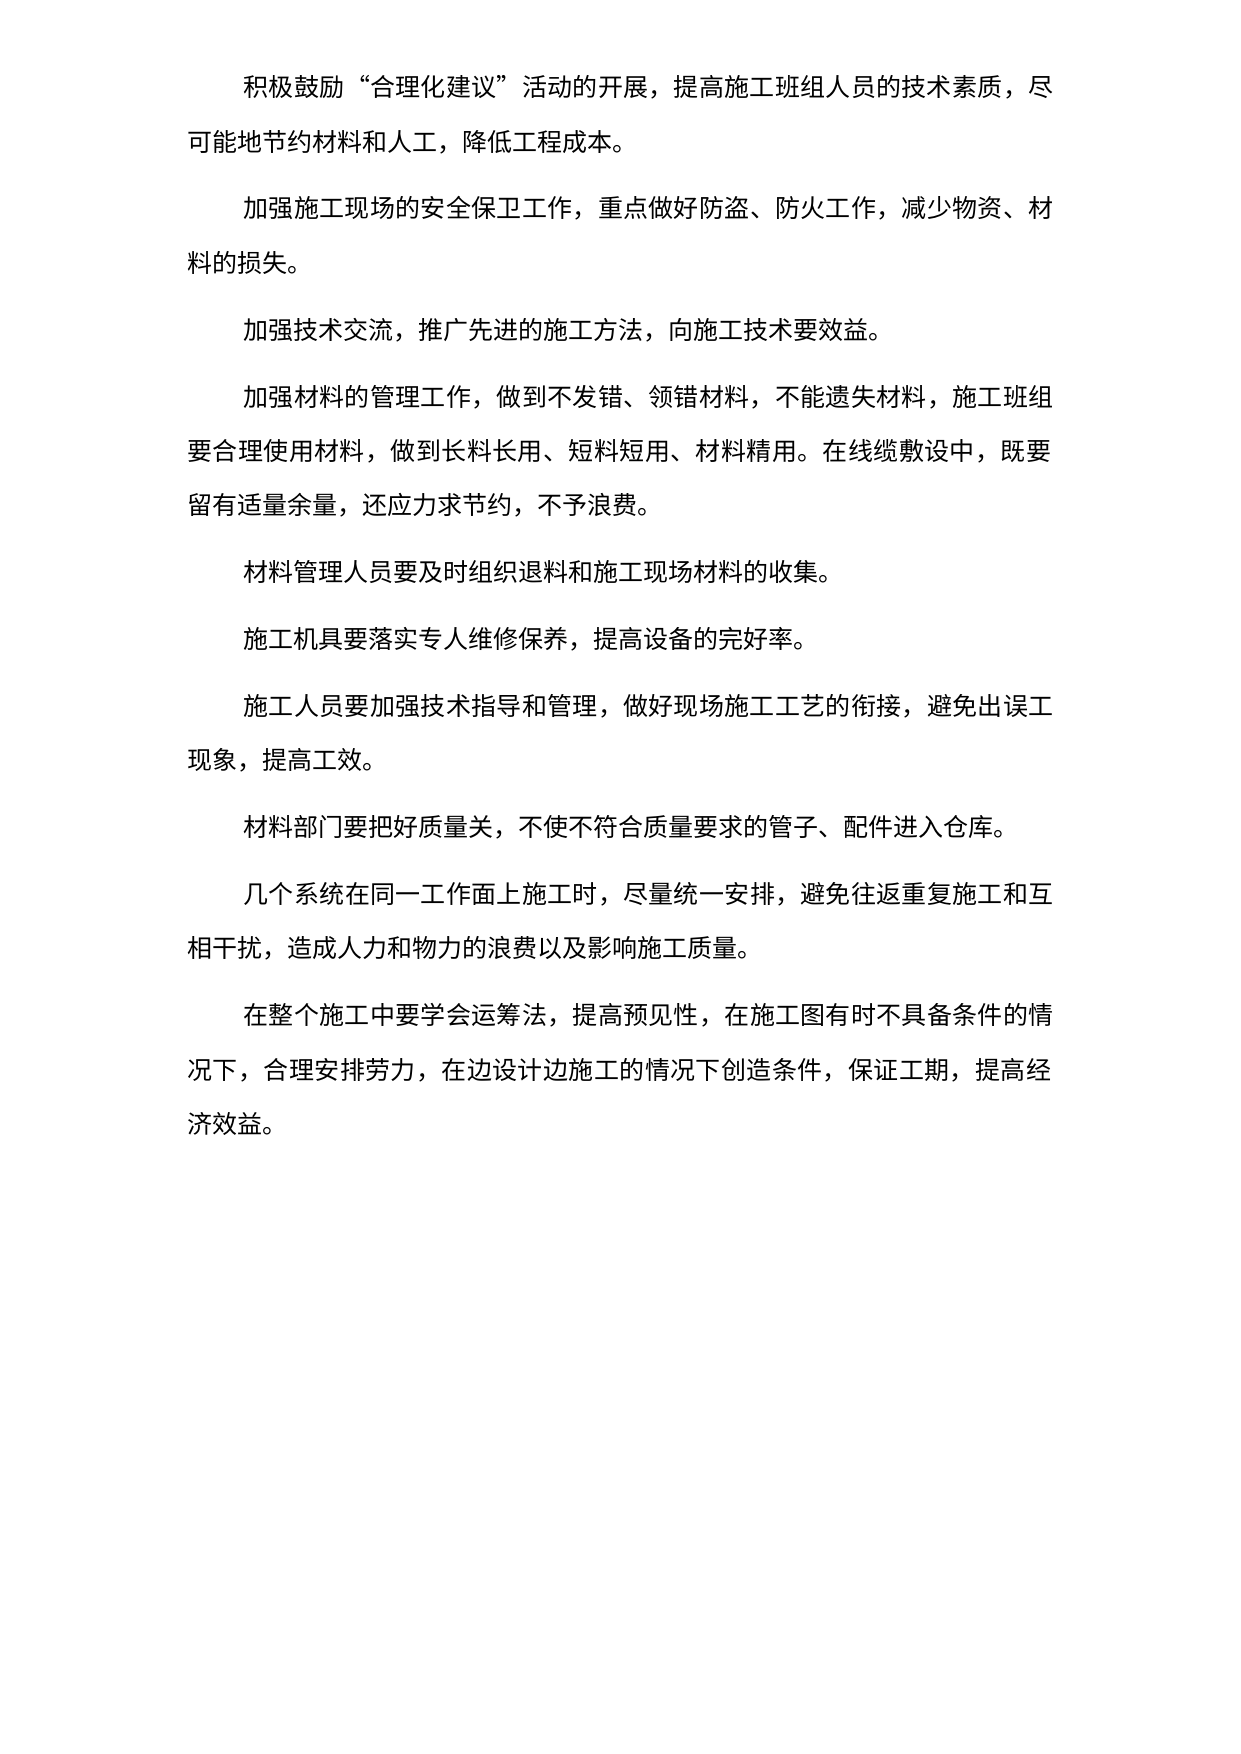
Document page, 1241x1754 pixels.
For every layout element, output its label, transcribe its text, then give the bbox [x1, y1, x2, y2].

text 加强技术交流，推广先进的施工方法，向施工技术要效益。 [187, 310, 1053, 346]
text 在整个施工中要学会运筹法，提高预见性，在施工图有时不具备条件的情况下，合理安排劳力，在边设计边施工的情况下创造条件，保证工期，提高经济效益。 [187, 996, 1053, 1141]
text 加强材料的管理工作，做到不发错、领错材料，不能遗失材料，施工班组要合理使用材料，做到长料长用、短料短用、材料精用。在线缆敷设中，既要留有适量余量，还应力求节约，不予浪费。 [187, 377, 1053, 522]
text 施工机具要落实专人维修保养，提高设备的完好率。 [187, 619, 1053, 656]
text 材料部门要把好质量关，不使不符合质量要求的管子、配件进入仓库。 [187, 808, 1053, 844]
text 几个系统在同一工作面上施工时，尽量统一安排，避免往返重复施工和互相干扰，造成人力和物力的浪费以及影响施工质量。 [187, 874, 1053, 965]
text 积极鼓励“合理化建议”活动的开展，提高施工班组人员的技术素质，尽可能地节约材料和人工，降低工程成本。 [187, 68, 1053, 158]
text 加强施工现场的安全保卫工作，重点做好防盗、防火工作，减少物资、材料的损失。 [187, 189, 1053, 279]
text 施工人员要加强技术指导和管理，做好现场施工工艺的衔接，避免出误工现象，提高工效。 [187, 686, 1053, 777]
text 材料管理人员要及时组织退料和施工现场材料的收集。 [187, 553, 1053, 589]
